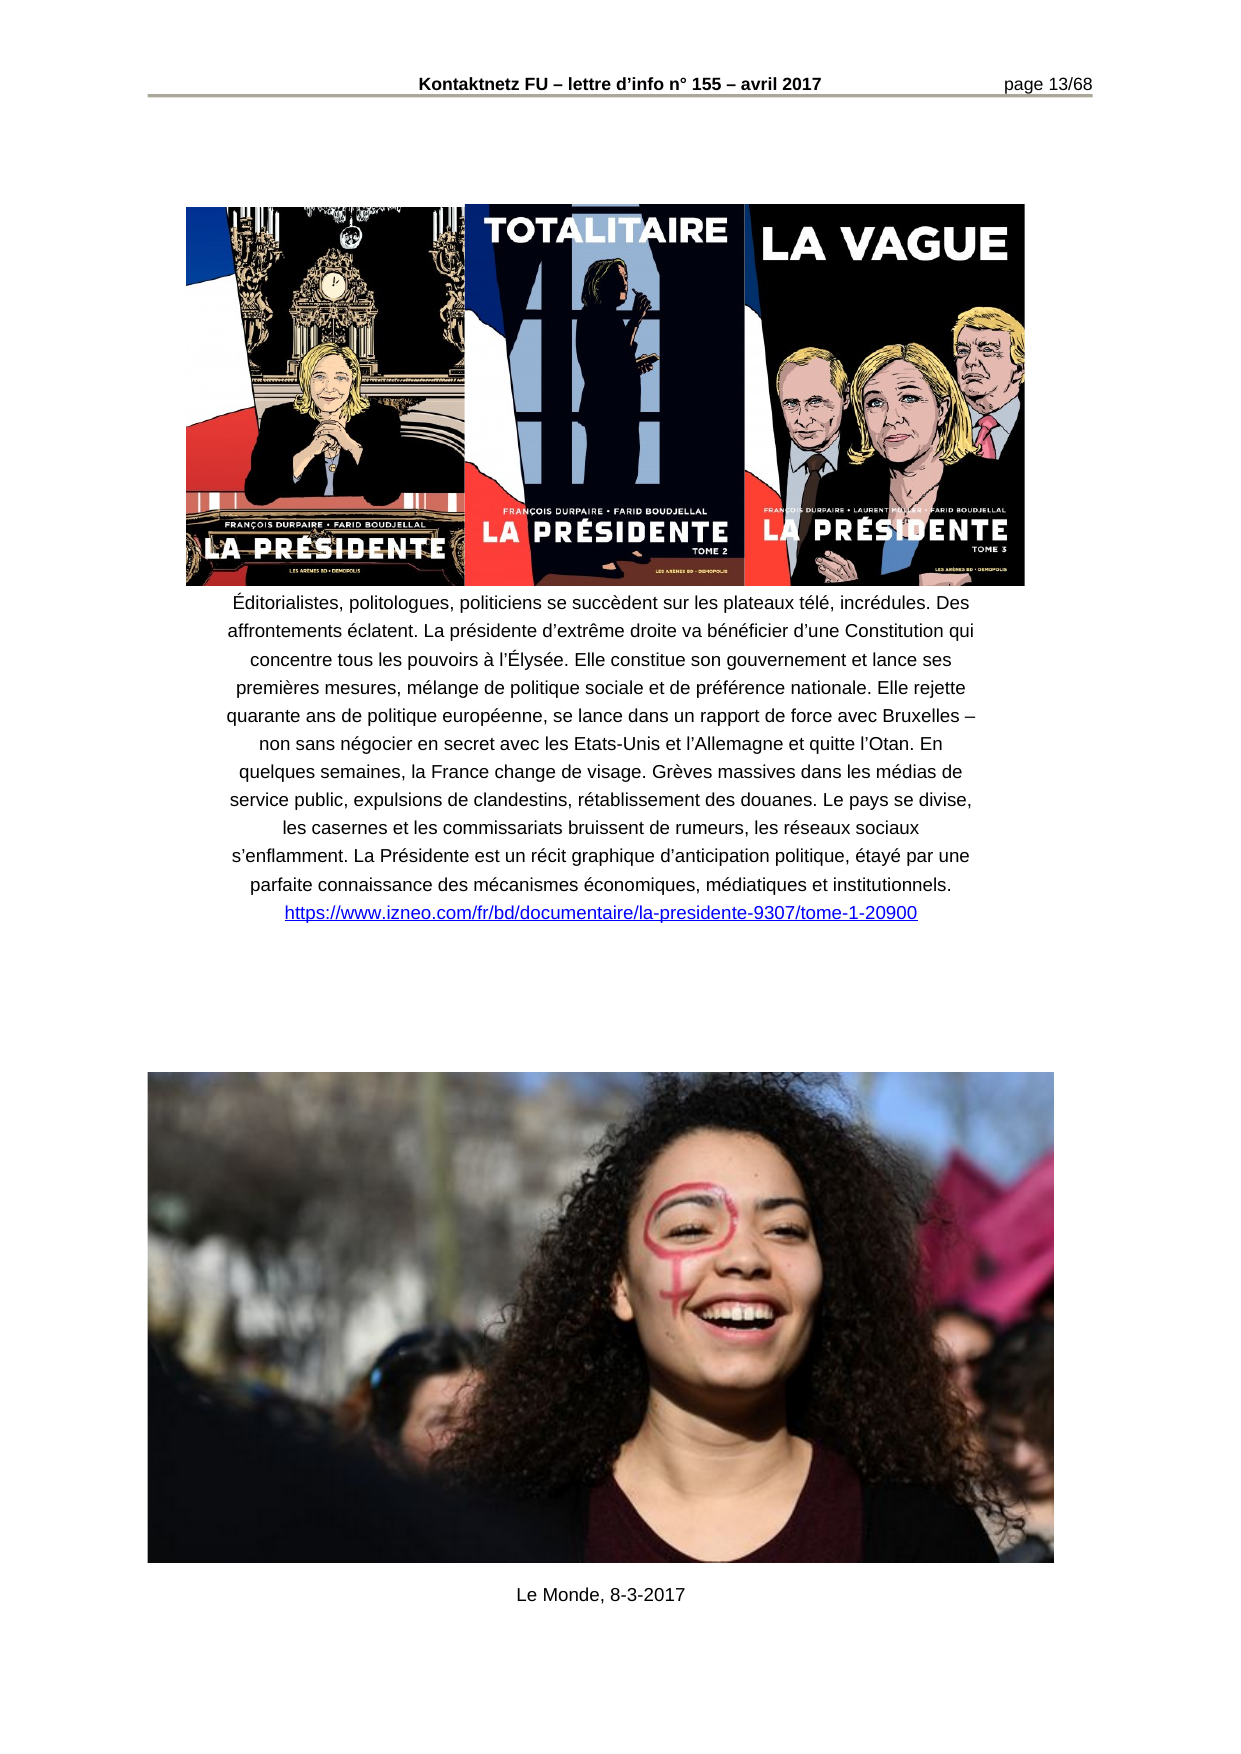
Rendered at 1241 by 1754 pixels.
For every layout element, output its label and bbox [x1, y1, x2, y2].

picture [147, 1072, 1054, 1563]
table_header [148, 148, 1054, 1072]
picture [186, 204, 1025, 586]
table_header [148, 1563, 1054, 1627]
